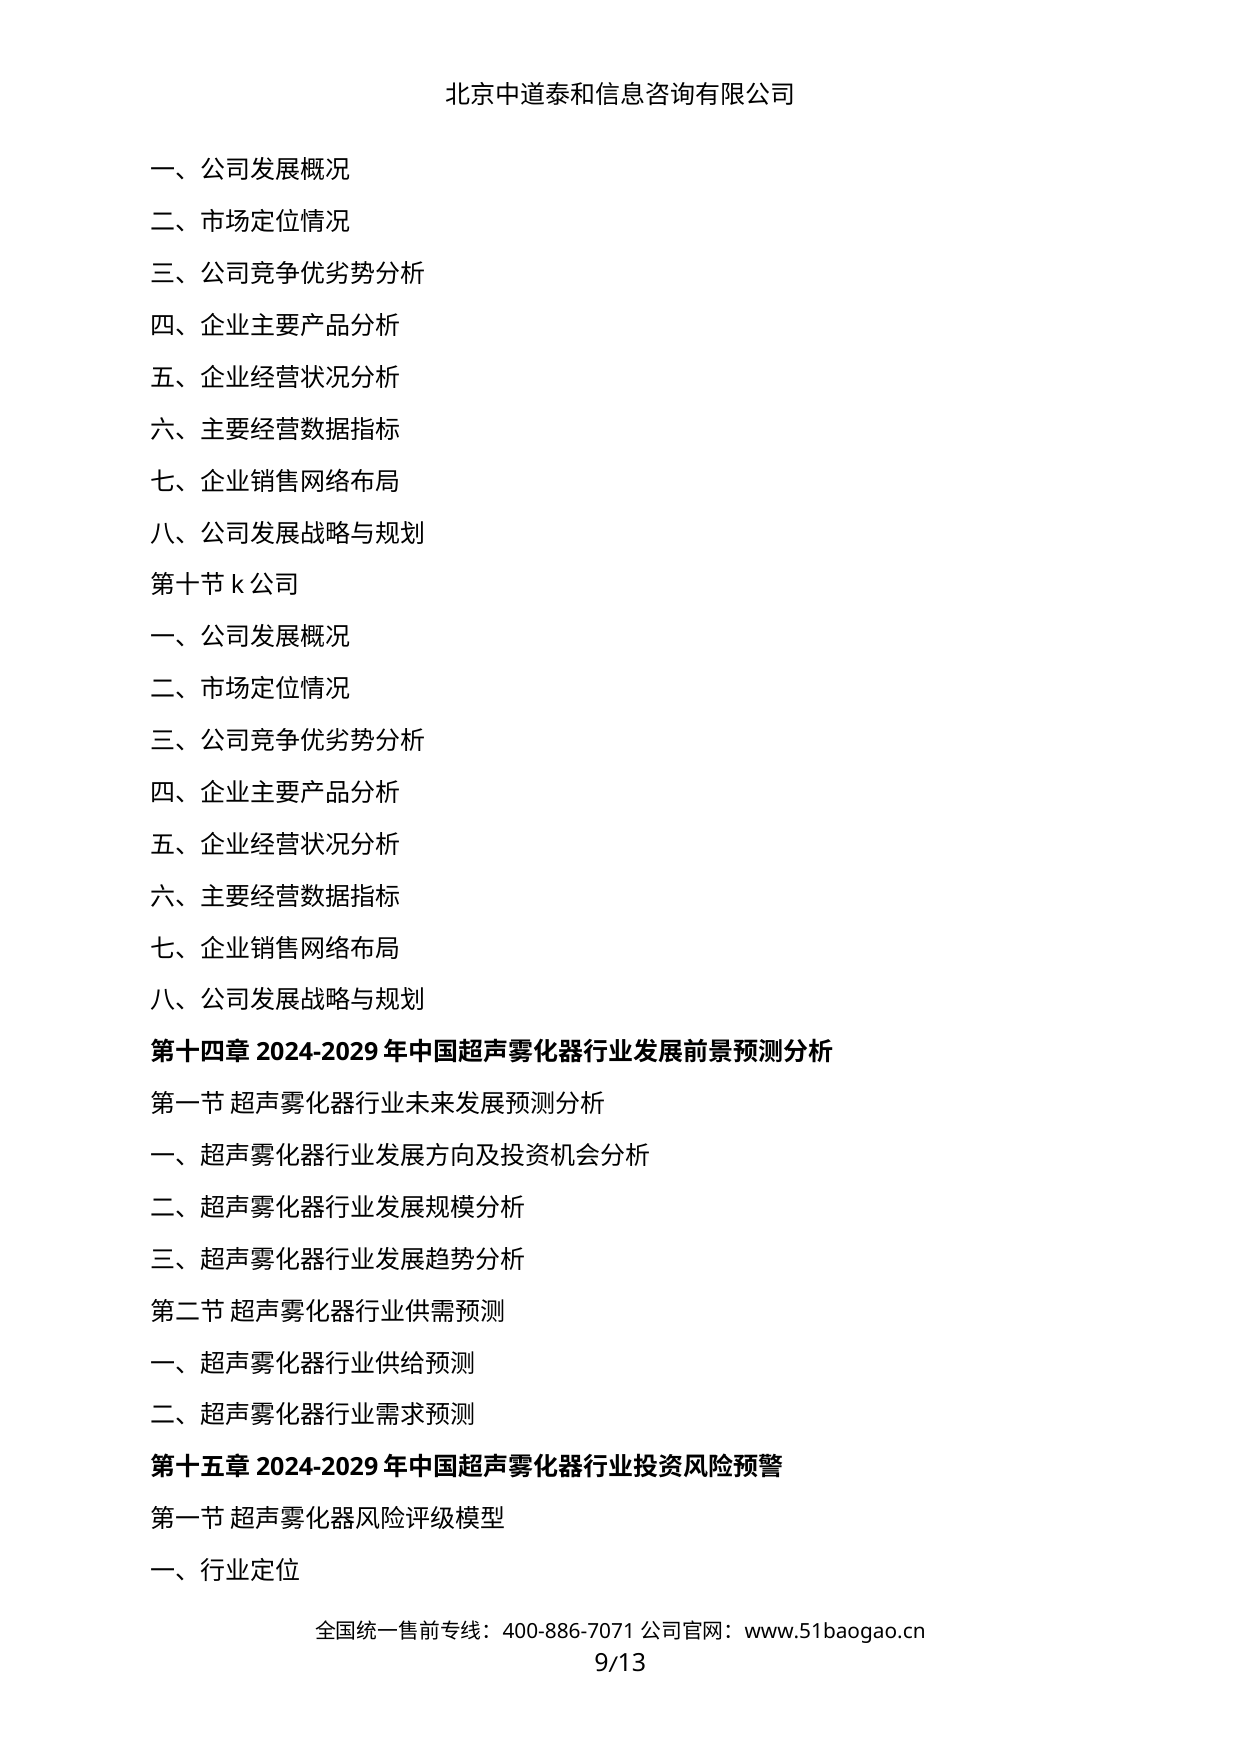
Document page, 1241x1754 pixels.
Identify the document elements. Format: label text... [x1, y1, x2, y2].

text 八、公司发展战略与规划 [150, 980, 1090, 1016]
text 七、企业销售网络布局 [150, 461, 1090, 497]
text 一、公司发展概况 [150, 617, 1090, 653]
text 一、公司发展概况 [150, 150, 1090, 186]
text 一、超声雾化器行业发展方向及投资机会分析 [150, 1136, 1090, 1172]
text 一、行业定位 [150, 1551, 1090, 1587]
text 二、超声雾化器行业发展规模分析 [150, 1187, 1090, 1224]
text 六、主要经营数据指标 [150, 876, 1090, 912]
text 五、企业经营状况分析 [150, 824, 1090, 861]
text 三、超声雾化器行业发展趋势分析 [150, 1239, 1090, 1276]
text 第一节 超声雾化器风险评级模型 [150, 1499, 1090, 1535]
text 第一节 超声雾化器行业未来发展预测分析 [150, 1084, 1090, 1120]
text 二、市场定位情况 [150, 669, 1090, 705]
text 二、超声雾化器行业需求预测 [150, 1395, 1090, 1431]
text 第十节 k公司 [150, 565, 1090, 601]
text 三、公司竞争优劣势分析 [150, 721, 1090, 757]
text 第十四章 2024-2029年中国超声雾化器行业发展前景预测分析 [150, 1032, 1090, 1068]
text 三、公司竞争优劣势分析 [150, 254, 1090, 290]
text 六、主要经营数据指标 [150, 409, 1090, 446]
text 一、超声雾化器行业供给预测 [150, 1343, 1090, 1379]
text 五、企业经营状况分析 [150, 357, 1090, 394]
text 七、企业销售网络布局 [150, 928, 1090, 964]
text 四、企业主要产品分析 [150, 306, 1090, 342]
text 第十五章 2024-2029年中国超声雾化器行业投资风险预警 [150, 1447, 1090, 1483]
text 第二节 超声雾化器行业供需预测 [150, 1291, 1090, 1327]
text 二、市场定位情况 [150, 202, 1090, 238]
text 四、企业主要产品分析 [150, 772, 1090, 809]
text 八、公司发展战略与规划 [150, 513, 1090, 549]
